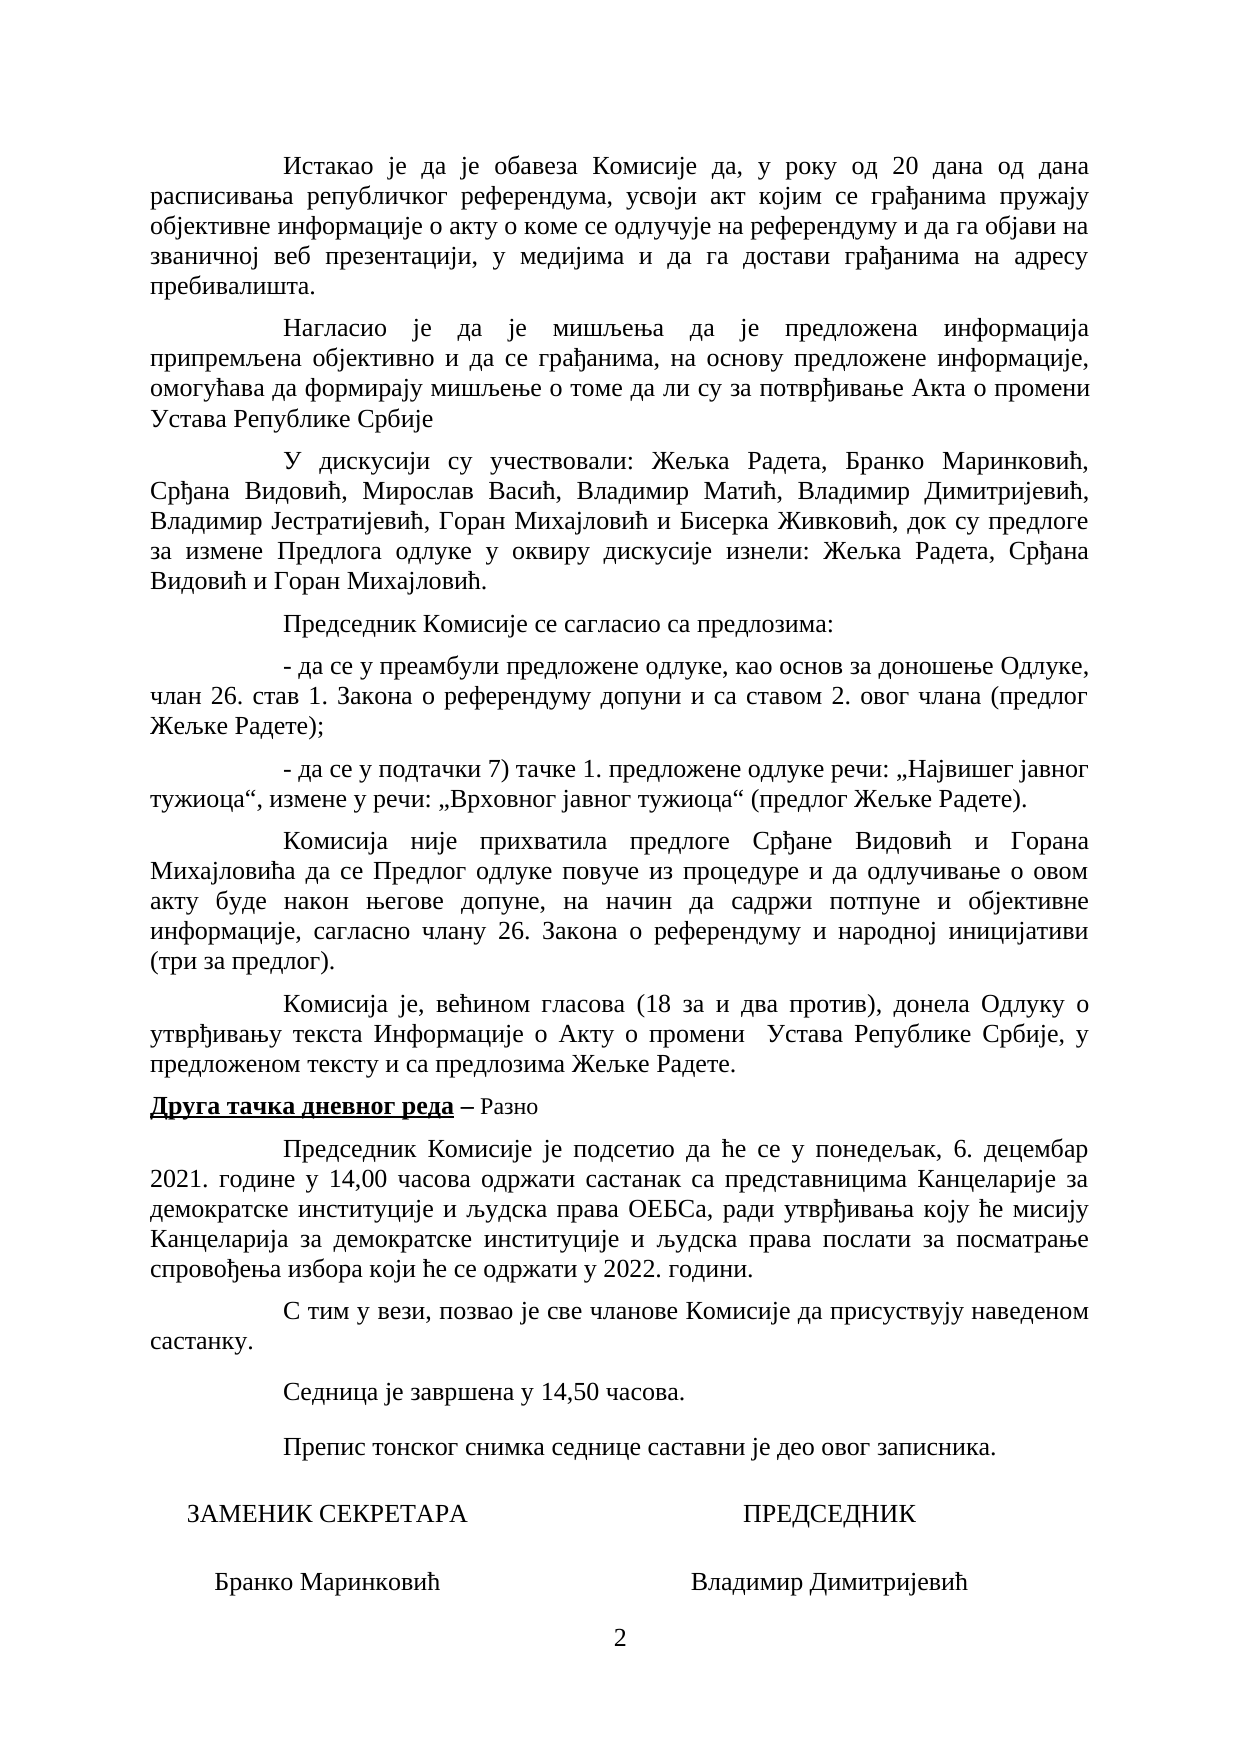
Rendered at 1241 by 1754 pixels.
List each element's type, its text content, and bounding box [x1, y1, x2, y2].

text Председник Комисије се сагласио са предлозима: [150, 608, 1090, 638]
text Бранко Маринковић Владимир Димитријевић [150, 1566, 1090, 1596]
text - да се у преамбули предложене одлуке, као основ за доношење Одлуке, члан 26. став 1. Закона о референдуму допуни и са ставом 2. овог члана (предлог Жељке Радете); [150, 650, 1090, 740]
text ЗАМЕНИК СЕКРЕТАРА ПРЕДСЕДНИК [150, 1498, 1090, 1528]
text С тим у вези, позвао је све чланове Комисије да присуствују наведеном састанку. [150, 1295, 1090, 1355]
text Комисија је, већином гласова (18 за и два против), донела Одлуку о утврђивању текста Информације о Акту о промени Устава Републике Србије, у предложеном тексту и са предлозима Жељке Радете. [150, 988, 1090, 1078]
text Препис тонског снимка седнице саставни је део овог записника. [150, 1431, 1090, 1461]
text Нагласио је да је мишљења да је предложена информација припремљена објективно и да се грађанима, на основу предложене информације, омогућава да формирају мишљење о томе да ли су за потврђивање Акта о промени Устава Републике Србије [150, 312, 1090, 433]
text Председник Комисије је подсетио да ће се у понедељак, 6. децембар 2021. године у 14,00 часова одржати састанак са представницима Канцеларије за демократске институције и људска права ОЕБСа, ради утврђивања коју ће мисију Канцеларија за демократске институције и људска права послати за посматрање спровођења избора који ће се одржати у 2022. години. [150, 1133, 1090, 1283]
text Комисија није прихватила предлоге Срђане Видовић и Горана Михајловића да се Предлог одлуке повуче из процедуре и да одлучивање о овом акту буде након његове допуне, на начин да садржи потпуне и објективне информације, сагласно члану 26. Закона о референдуму и народној иницијативи (три за предлог). [150, 825, 1090, 975]
text У дискусији су учествовали: Жељка Радета, Бранко Маринковић, Срђана Видовић, Мирослав Васић, Владимир Матић, Владимир Димитријевић, Владимир Јестратијевић, Горан Михајловић и Бисерка Живковић, док су предлоге за измене Предлога одлуке у оквиру дискусије изнели: Жељка Радета, Срђана Видовић и Горан Михајловић. [150, 445, 1090, 595]
text Истакао је да је обавеза Комисије да, у року од 20 дана од дана расписивања републичког референдума, усвоји акт којим се грађанима пружају објективне информације о акту о коме се одлучује на референдуму и да га објави на званичној веб презентацији, у медијима и да га достави грађанима на адресу пребивалишта. [150, 150, 1090, 300]
text Друга тачка дневног реда – Разно [150, 1090, 1090, 1120]
text - да се у подтачки 7) тачке 1. предложене одлуке речи: „Највишег јавног тужиоца“, измене у речи: „Врховног јавног тужиоца“ (предлог Жељке Радете). [150, 753, 1090, 813]
text Седница је завршена у 14,50 часова. [150, 1376, 1090, 1406]
